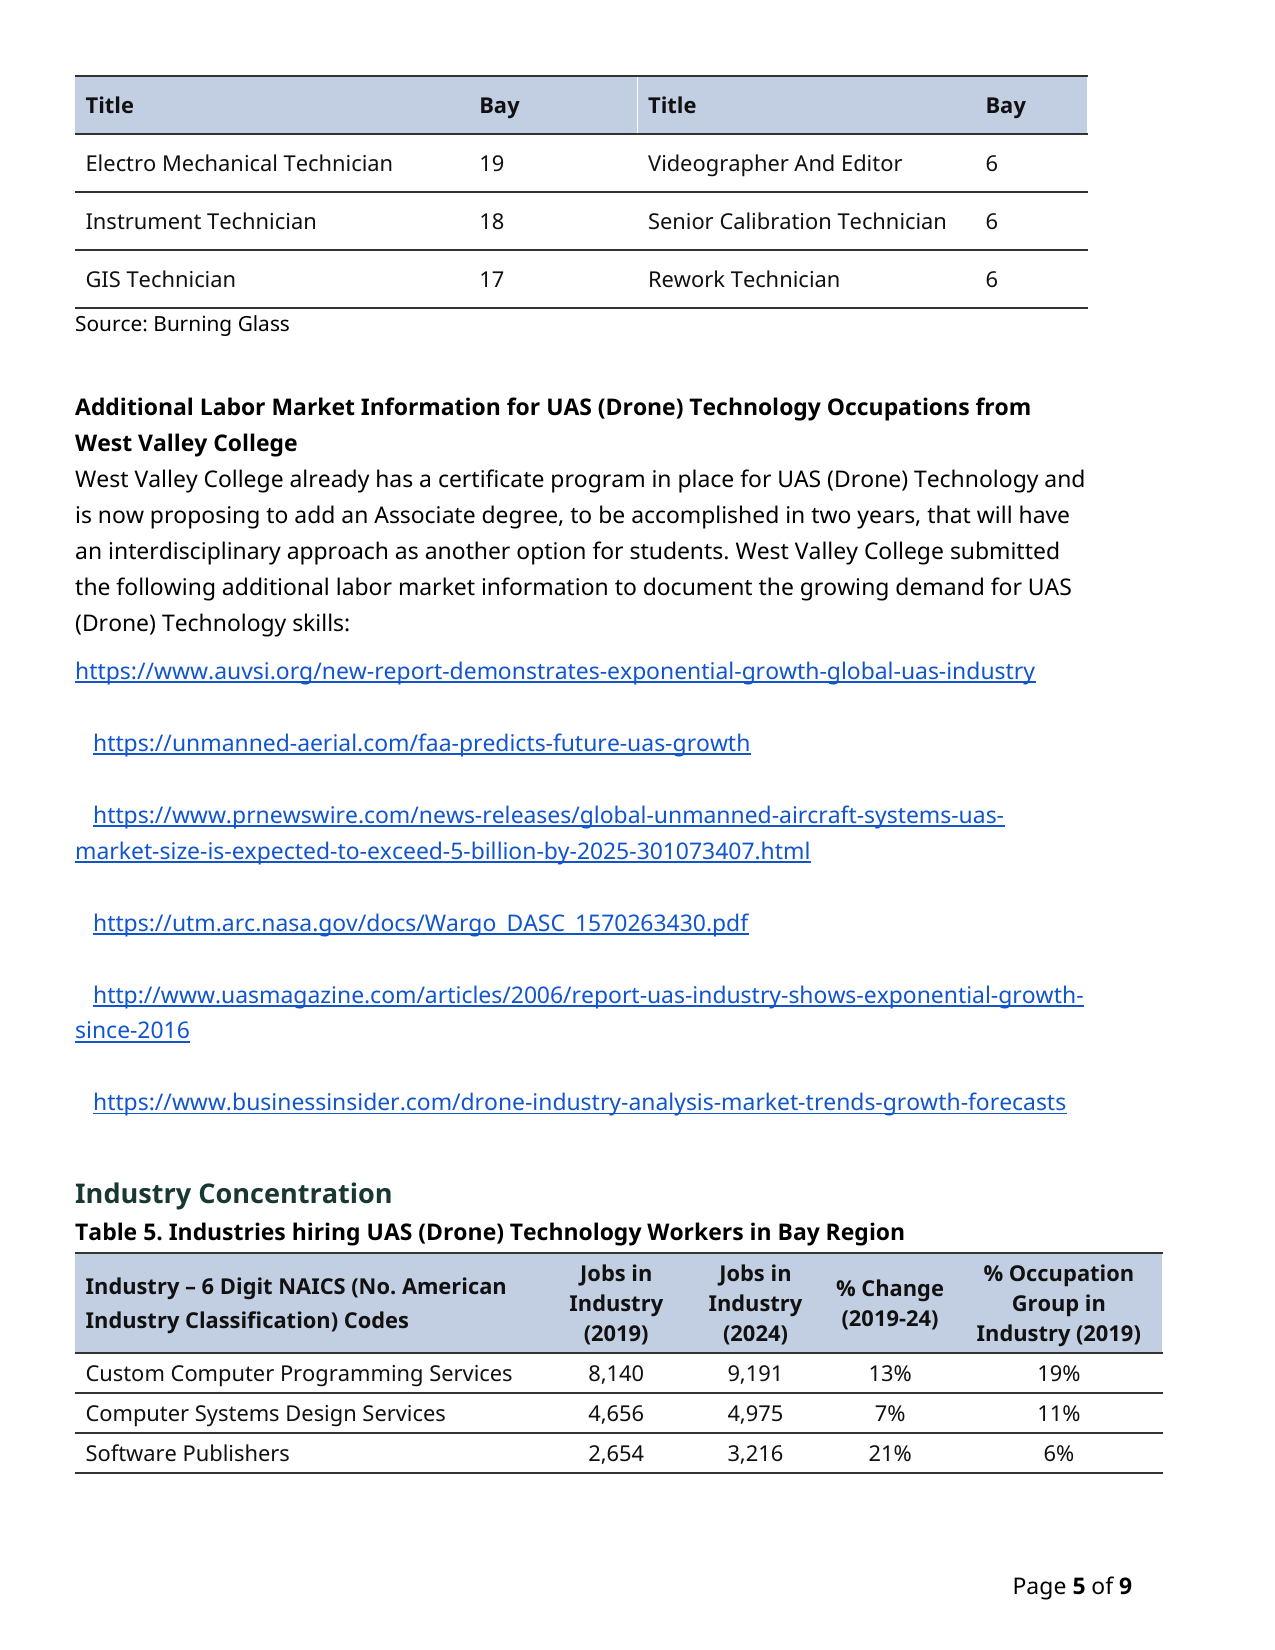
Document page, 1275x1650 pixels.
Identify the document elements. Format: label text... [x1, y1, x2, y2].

table_cell 3,216 [686, 1434, 825, 1472]
table_cell Videographer And Editor [638, 135, 975, 191]
table_cell 4,975 [686, 1394, 825, 1432]
table_cell 6% [955, 1434, 1162, 1472]
table_cell Rework Technician [638, 251, 975, 307]
table_cell GIS Technician [75, 251, 469, 307]
table_cell 21% [825, 1434, 955, 1472]
table_cell 11% [955, 1394, 1162, 1432]
table_cell 6 [975, 193, 1087, 249]
table_cell 13% [825, 1354, 955, 1392]
table_header Title [75, 77, 469, 133]
table_cell Senior Calibration Technician [638, 193, 975, 249]
table_cell Custom Computer Programming Services [75, 1354, 546, 1392]
table_cell Source: Burning Glass Additional Labor Market Information for UAS (Drone) Technology Occupations from West Valley College West Valley College already has a certificate program in place for UAS (Drone) Technology and is now proposing to add an Associate degree, to be accomplished in two years, that will have an interdisciplinary approach as another option for students. West Valley College submitted the following additional labor market information to document the growing demand for UAS (Drone) Technology skills: https://www.auvsi.org/new-report-demonstrates-exponential-growth-global-uas-industry https://unmanned-aerial.com/faa-predicts-future-uas-growth https://www.prnewswire.com/news-releases/global-unmanned-aircraft-systems-uas-market-size-is-expected-to-exceed-5-billion-by-2025-301073407.html https://utm.arc.nasa.gov/docs/Wargo_DASC_1570263430.pdf http://www.uasmagazine.com/articles/2006/report-uas-industry-shows-exponential-growth-since-2016 https://www.businessinsider.com/drone-industry-analysis-market-trends-growth-forecasts [75, 309, 1087, 1174]
table_cell 9,191 [686, 1354, 825, 1392]
table_cell 6 [975, 135, 1087, 191]
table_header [75, 1254, 546, 1352]
table_header Title [638, 77, 975, 133]
table_cell 19% [955, 1354, 1162, 1392]
table_header Bay [975, 77, 1087, 133]
table_cell 18 [469, 193, 637, 249]
table_header Jobs in Industry (2019) [546, 1254, 686, 1352]
table_cell Instrument Technician [75, 193, 469, 249]
table_cell Industry Concentration [75, 1174, 1162, 1216]
table_header Bay [469, 77, 637, 133]
table_cell Electro Mechanical Technician [75, 135, 469, 191]
text Table 5. Industries hiring UAS (Drone) Technology Workers in Bay Region [75, 1216, 1162, 1247]
table_cell Software Publishers [75, 1434, 546, 1472]
table_cell 19 [469, 135, 637, 191]
table_cell 7% [825, 1394, 955, 1432]
table_header % Occupation Group in Industry (2019) [955, 1254, 1162, 1352]
table_header Jobs in Industry (2024) [686, 1254, 825, 1352]
table_cell 2,654 [546, 1434, 686, 1472]
table_cell 17 [469, 251, 637, 307]
table_header % Change (2019-24) [825, 1254, 955, 1352]
table_cell 4,656 [546, 1394, 686, 1432]
table_cell 8,140 [546, 1354, 686, 1392]
table_cell Computer Systems Design Services [75, 1394, 546, 1432]
table_cell 6 [975, 251, 1087, 307]
